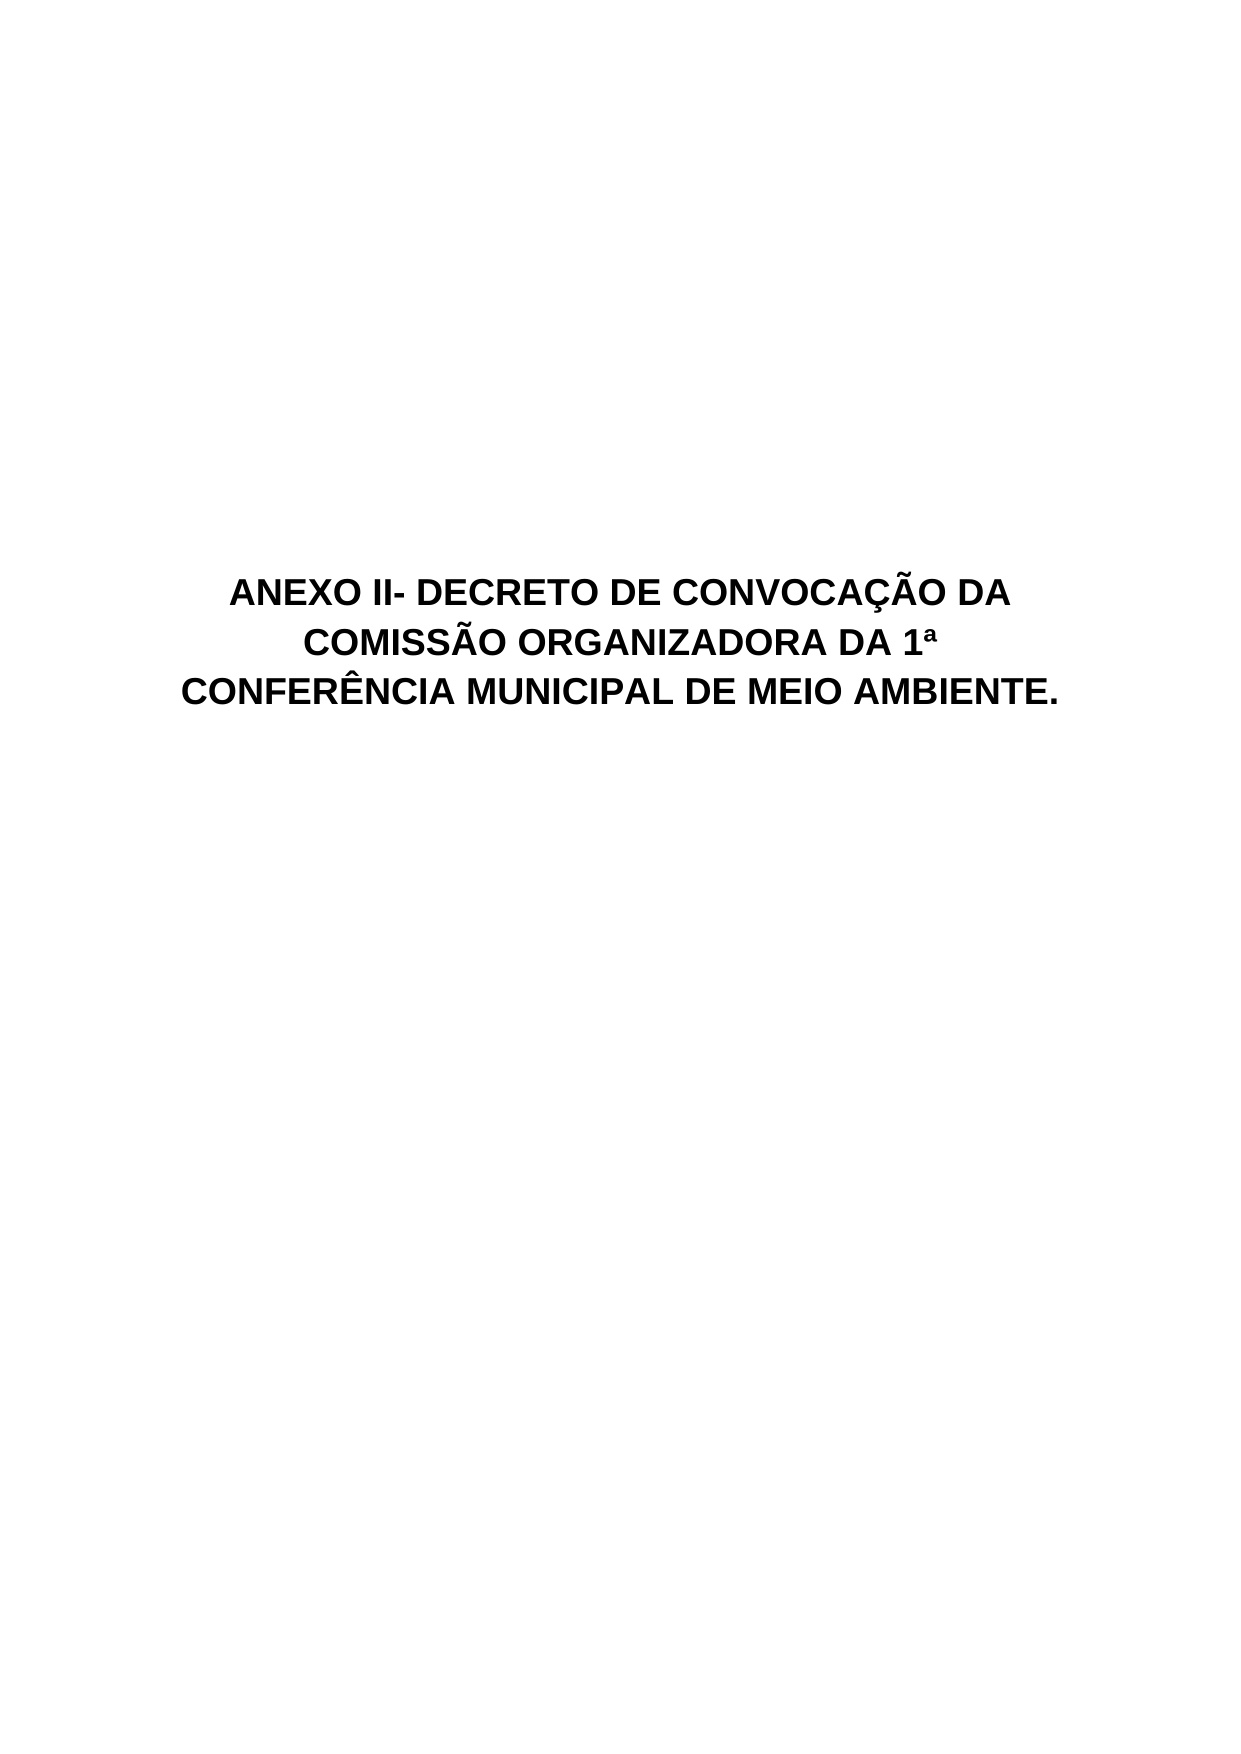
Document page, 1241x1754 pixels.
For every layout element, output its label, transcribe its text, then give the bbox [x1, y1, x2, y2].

text ANEXO II- DECRETO DE CONVOCAÇÃO DA COMISSÃO ORGANIZADORA DA 1ª CONFERÊNCIA MUNICIPAL DE MEIO AMBIENTE. [177, 570, 1063, 712]
